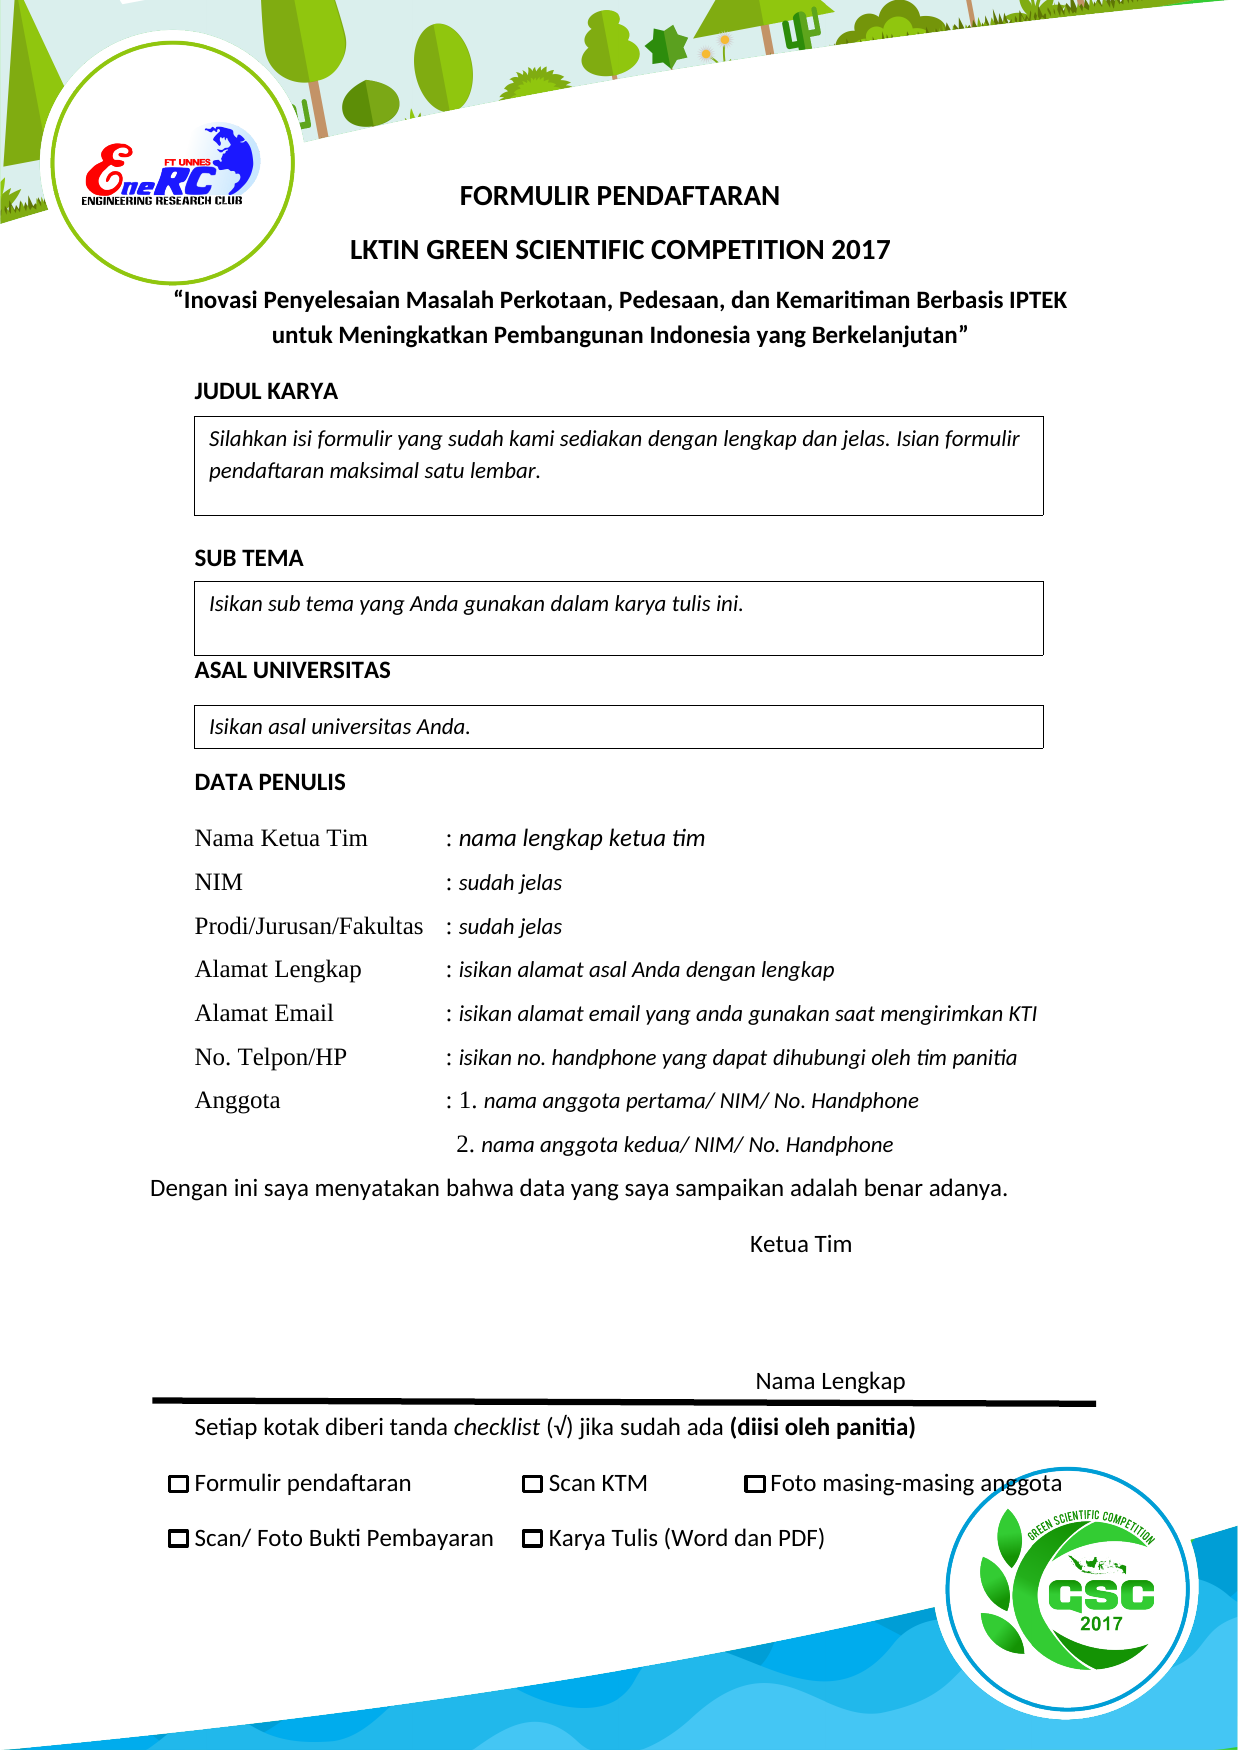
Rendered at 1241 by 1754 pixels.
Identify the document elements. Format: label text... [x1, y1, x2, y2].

text Alamat Email : isikan alamat email yang anda gunakan saat mengirimkan KTI [194, 998, 1090, 1027]
text ASAL UNIVERSITAS [194, 654, 1090, 685]
text SUB TEMA [194, 542, 1090, 573]
text Alamat Lengkap : isikan alamat asal Anda dengan lengkap [194, 954, 1090, 983]
text JUDUL KARYA [194, 375, 1090, 406]
text No. Telpon/HP : isikan no. handphone yang dapat dihubungi oleh tim panitia [194, 1042, 1090, 1071]
text FORMULIR PENDAFTARAN [150, 177, 1090, 213]
text Nama Lengkap [194, 1365, 1090, 1396]
text Prodi/Jurusan/Fakultas : sudah jelas [194, 911, 1090, 940]
text Nama Ketua Tim : nama lengkap ketua tim [194, 822, 1090, 852]
text 2. nama anggota kedua/ NIM/ No. Handphone [194, 1129, 1090, 1158]
text DATA PENULIS [194, 766, 1090, 796]
text Setiap kotak diberi tanda checklist (√) jika sudah ada (diisi oleh panitia) [194, 1411, 1090, 1441]
text Formulir pendaftaran Scan KTM Foto masing-masing anggota [194, 1467, 1090, 1497]
text LKTIN GREEN SCIENTIFIC COMPETITION 2017 [150, 231, 1090, 266]
text Scan/ Foto Bukti Pembayaran Karya Tulis (Word dan PDF) [194, 1523, 1090, 1553]
text Anggota : 1. nama anggota pertama/ NIM/ No. Handphone [194, 1085, 1090, 1114]
text NIM : sudah jelas [194, 867, 1090, 896]
text Ketua Tim [194, 1228, 1090, 1258]
text Dengan ini saya menyatakan bahwa data yang saya sampaikan adalah benar adanya. [150, 1172, 1090, 1203]
text “Inovasi Penyelesaian Masalah Perkotaan, Pedesaan, dan Kemaritiman Berbasis IPTEK untuk Meningkatkan Pembangunan Indonesia yang Berkelanjutan” [150, 284, 1090, 350]
picture [0, 0, 1238, 1750]
